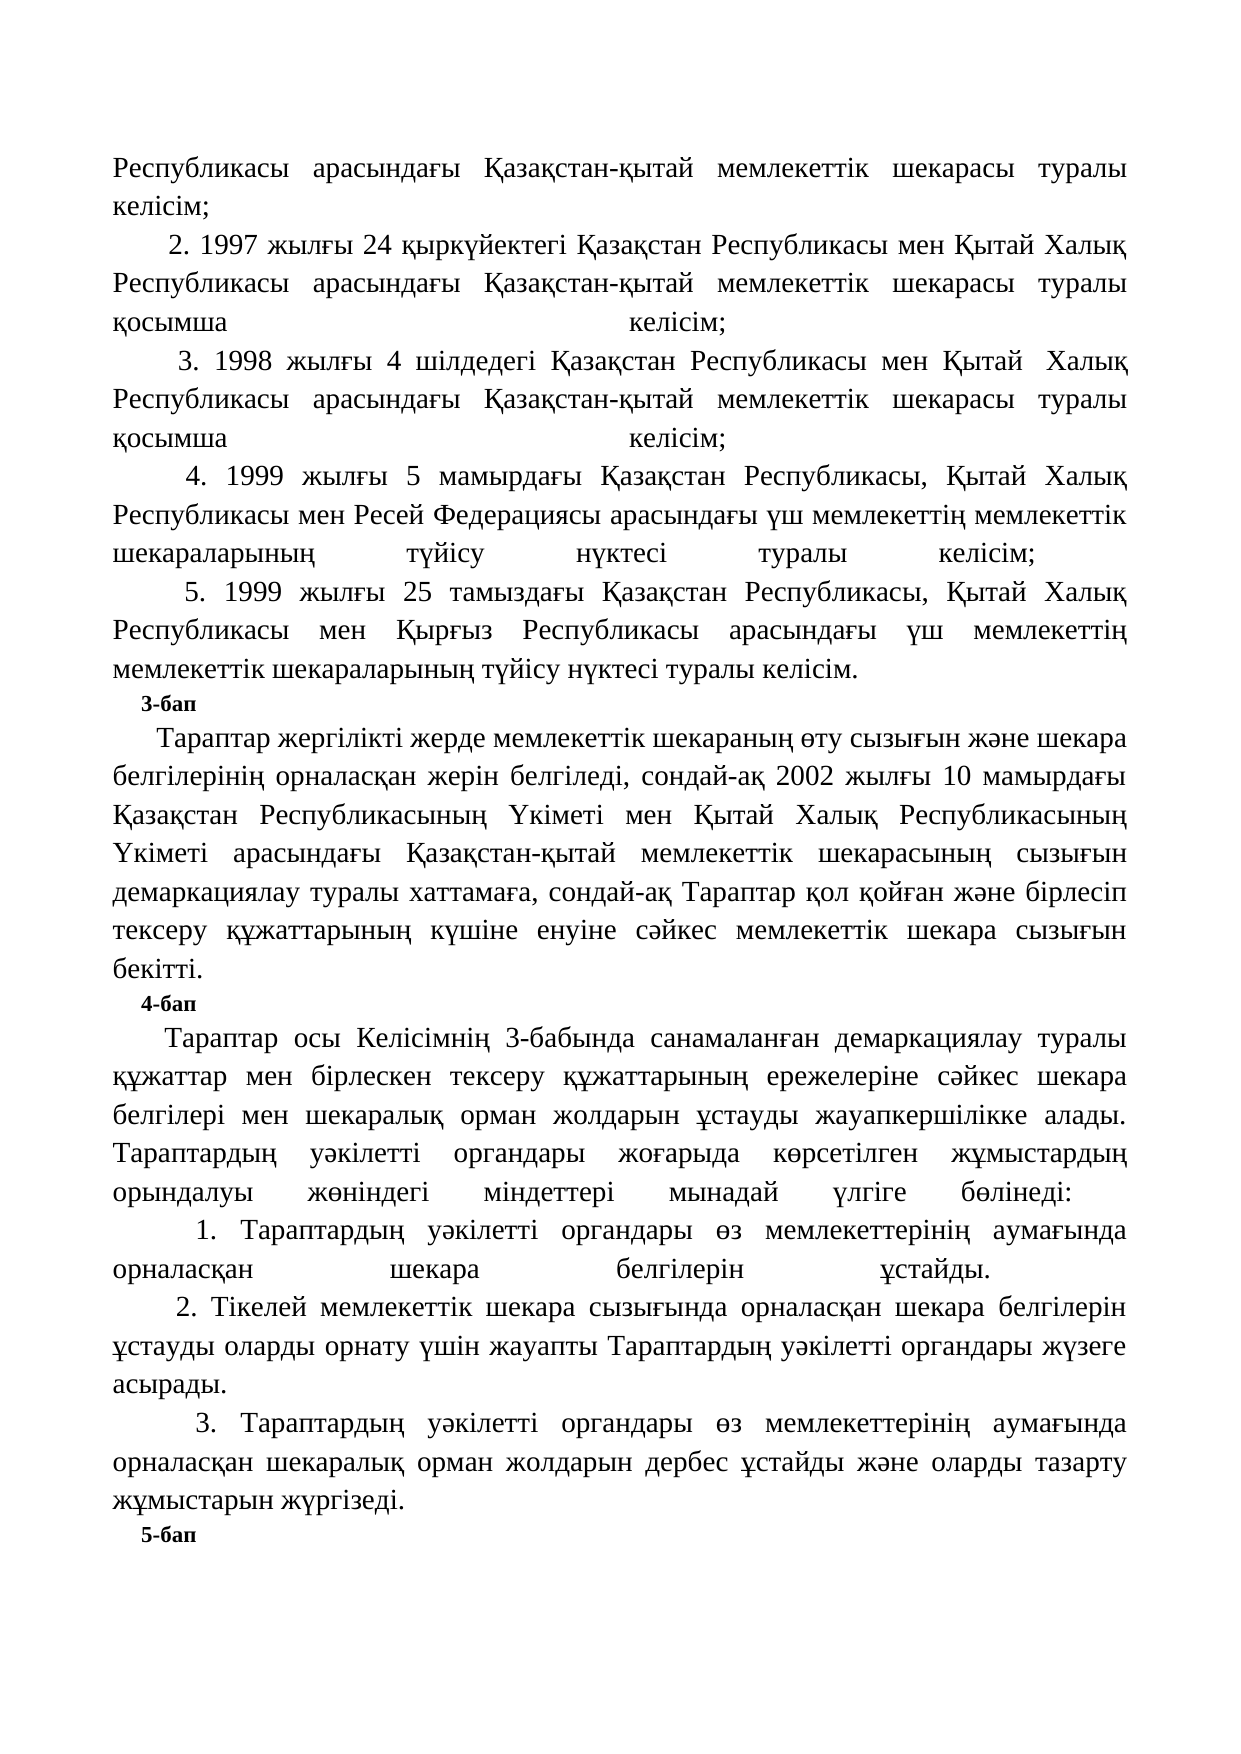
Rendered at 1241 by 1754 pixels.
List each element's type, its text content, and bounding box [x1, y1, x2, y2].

text Тараптар осы Келiсiмнiң 3-бабында санамаланған демаркациялау туралы құжаттар мен бiрлескен тексеру құжаттарының ережелерiне сәйкес шекара белгiлерi мен шекаралық орман жолдарын ұстауды жауапкершiлiкке алады. Тараптардың уәкiлеттi органдары жоғарыда көрсетiлген жұмыстардың орындалуы жөнiндегi мiндеттерi мынадай үлгiге бөлiнедi: 1. Тараптардың уәкiлеттi органдары өз мемлекеттерiнiң аумағында орналасқан шекара белгiлерiн ұстайды. 2. Тiкелей мемлекеттiк шекара сызығында орналасқан шекара белгiлерiн ұстауды оларды орнату үшiн жауапты Тараптардың уәкiлеттi органдары жүзеге асырады. 3. Тараптардың уәкiлеттi органдары өз мемлекеттерiнiң аумағында орналасқан шекаралық орман жолдарын дербес ұстайды және оларды тазарту жұмыстарын жүргiзедi. [112, 1020, 1128, 1516]
text 4-бап [112, 989, 1128, 1016]
text 3-бап [112, 689, 1128, 716]
text Тараптар жергiлiктi жерде мемлекеттiк шекараның өту сызығын және шекара белгiлерiнiң орналасқан жерiн белгiледi, сондай-ақ 2002 жылғы 10 мамырдағы Қазақстан Республикасының Үкiметi мен Қытай Халық Республикасының Үкiметi арасындағы Қазақстан-қытай мемлекеттiк шекарасының сызығын демаркациялау туралы хаттамаға, сондай-ақ Тараптар қол қойған және бiрлесiп тексеру құжаттарының күшiне енуiне сәйкес мемлекеттiк шекара сызығын бекiттi. [112, 720, 1128, 984]
text 5-бап [112, 1521, 1128, 1547]
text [112, 150, 1128, 684]
